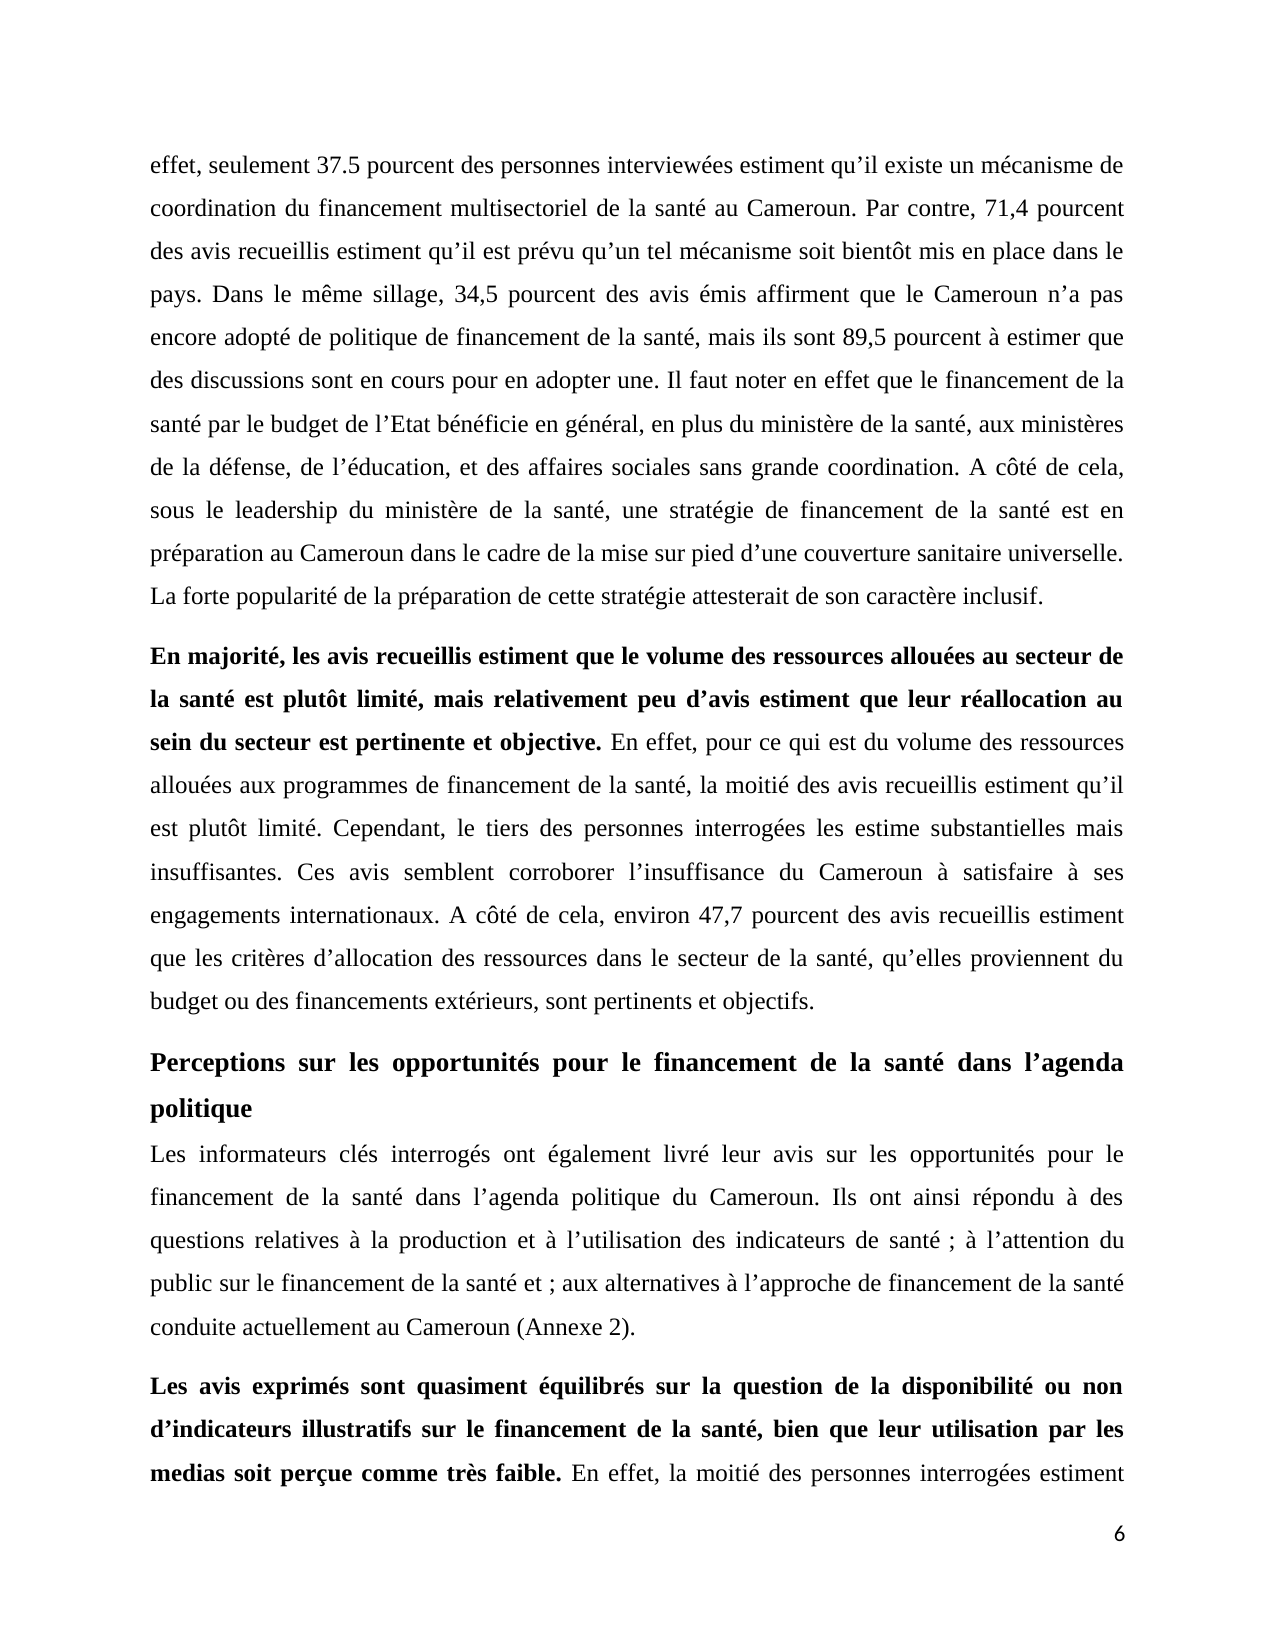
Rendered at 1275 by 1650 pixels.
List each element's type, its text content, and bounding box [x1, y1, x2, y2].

subtitle Perceptions sur les opportunités pour le financement de la santé dans l’agenda politique [150, 1046, 1125, 1124]
text En majorité, les avis recueillis estiment que le volume des ressources allouées au secteur de la santé est plutôt limité, mais relativement peu d’avis estiment que leur réallocation au sein du secteur est pertinente et objective. En effet, pour ce qui est du volume des ressources allouées aux programmes de financement de la santé, la moitié des avis recueillis estiment qu’il est plutôt limité. Cependant, le tiers des personnes interrogées les estime substantielles mais insuffisantes. Ces avis semblent corroborer l’insuffisance du Cameroun à satisfaire à ses engagements internationaux. A côté de cela, environ 47,7 pourcent des avis recueillis estiment que les critères d’allocation des ressources dans le secteur de la santé, qu’elles proviennent du budget ou des financements extérieurs, sont pertinents et objectifs. [150, 641, 1125, 1015]
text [150, 1371, 1125, 1486]
text Les informateurs clés interrogés ont également livré leur avis sur les opportunités pour le financement de la santé dans l’agenda politique du Cameroun. Ils ont ainsi répondu à des questions relatives à la production et à l’utilisation des indicateurs de santé ; à l’attention du public sur le financement de la santé et ; aux alternatives à l’approche de financement de la santé conduite actuellement au Cameroun (Annexe 2). [150, 1139, 1125, 1340]
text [150, 150, 1125, 610]
